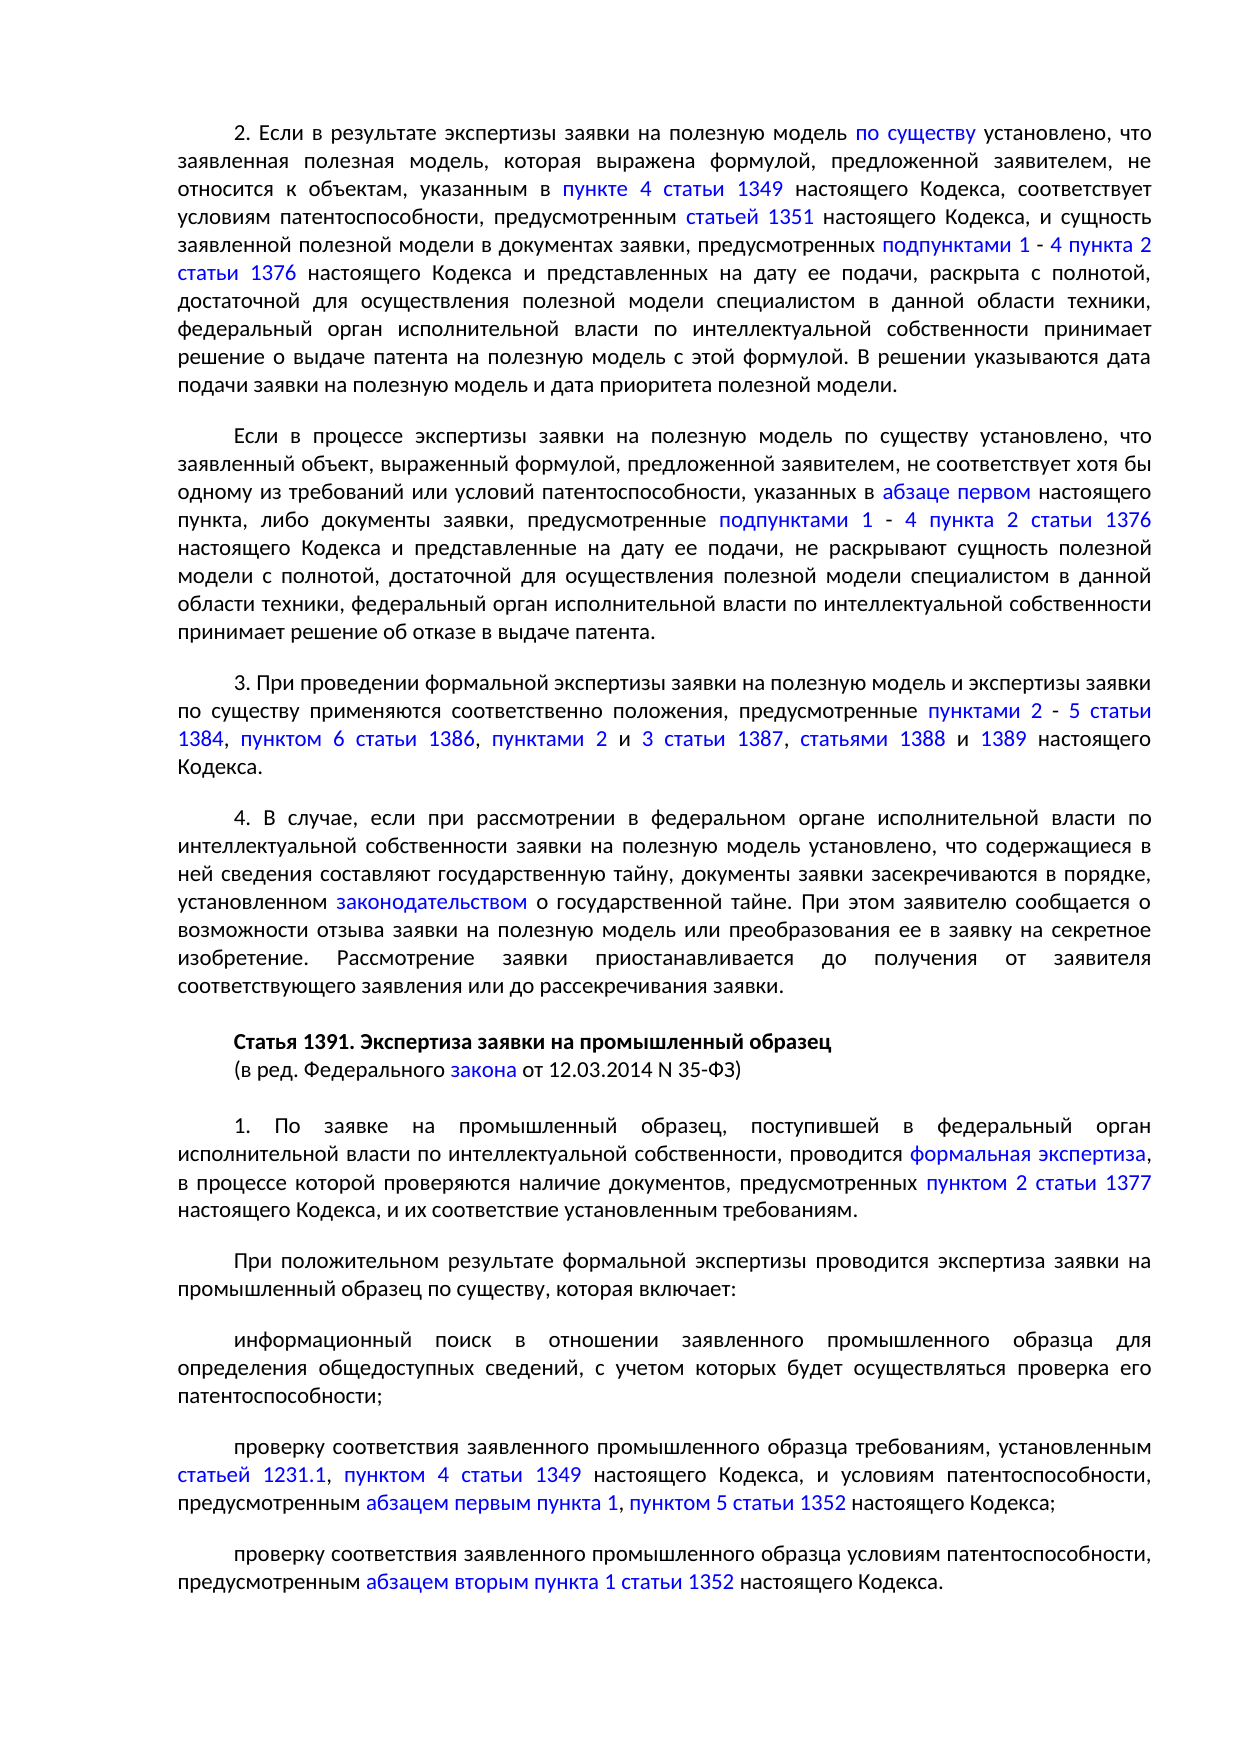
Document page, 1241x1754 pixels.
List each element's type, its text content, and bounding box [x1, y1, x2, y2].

text 1. По заявке на промышленный образец, поступившей в федеральный орган исполнительной власти по интеллектуальной собственности, проводится формальная экспертиза, в процессе которой проверяются наличие документов, предусмотренных пунктом 2 статьи 1377 настоящего Кодекса, и их соответствие установленным требованиям. [177, 1112, 1152, 1224]
text информационный поиск в отношении заявленного промышленного образца для определения общедоступных сведений, с учетом которых будет осуществляться проверка его патентоспособности; [177, 1326, 1152, 1409]
text При положительном результате формальной экспертизы проводится экспертиза заявки на промышленный образец по существу, которая включает: [177, 1247, 1152, 1303]
title Статья 1391. Экспертиза заявки на промышленный образец [177, 1027, 1152, 1056]
text (в ред. Федерального закона от 12.03.2014 N 35-ФЗ) [177, 1056, 1152, 1083]
text 3. При проведении формальной экспертизы заявки на полезную модель и экспертизы заявки по существу применяются соответственно положения, предусмотренные пунктами 2 - 5 статьи 1384, пунктом 6 статьи 1386, пунктами 2 и 3 статьи 1387, статьями 1388 и 1389 настоящего Кодекса. [177, 668, 1152, 780]
text Если в процессе экспертизы заявки на полезную модель по существу установлено, что заявленный объект, выраженный формулой, предложенной заявителем, не соответствует хотя бы одному из требований или условий патентоспособности, указанных в абзаце первом настоящего пункта, либо документы заявки, предусмотренные подпунктами 1 - 4 пункта 2 статьи 1376 настоящего Кодекса и представленные на дату ее подачи, не раскрывают сущность полезной модели с полнотой, достаточной для осуществления полезной модели специалистом в данной области техники, федеральный орган исполнительной власти по интеллектуальной собственности принимает решение об отказе в выдаче патента. [177, 421, 1152, 645]
text проверку соответствия заявленного промышленного образца условиям патентоспособности, предусмотренным абзацем вторым пункта 1 статьи 1352 настоящего Кодекса. [177, 1539, 1152, 1596]
text 2. Если в результате экспертизы заявки на полезную модель по существу установлено, что заявленная полезная модель, которая выражена формулой, предложенной заявителем, не относится к объектам, указанным в пункте 4 статьи 1349 настоящего Кодекса, соответствует условиям патентоспособности, предусмотренным статьей 1351 настоящего Кодекса, и сущность заявленной полезной модели в документах заявки, предусмотренных подпунктами 1 - 4 пункта 2 статьи 1376 настоящего Кодекса и представленных на дату ее подачи, раскрыта с полнотой, достаточной для осуществления полезной модели специалистом в данной области техники, федеральный орган исполнительной власти по интеллектуальной собственности принимает решение о выдаче патента на полезную модель с этой формулой. В решении указываются дата подачи заявки на полезную модель и дата приоритета полезной модели. [177, 118, 1152, 398]
text проверку соответствия заявленного промышленного образца требованиям, установленным статьей 1231.1, пунктом 4 статьи 1349 настоящего Кодекса, и условиям патентоспособности, предусмотренным абзацем первым пункта 1, пунктом 5 статьи 1352 настоящего Кодекса; [177, 1432, 1152, 1517]
text 4. В случае, если при рассмотрении в федеральном органе исполнительной власти по интеллектуальной собственности заявки на полезную модель установлено, что содержащиеся в ней сведения составляют государственную тайну, документы заявки засекречиваются в порядке, установленном законодательством о государственной тайне. При этом заявителю сообщается о возможности отзыва заявки на полезную модель или преобразования ее в заявку на секретное изобретение. Рассмотрение заявки приостанавливается до получения от заявителя соответствующего заявления или до рассекречивания заявки. [177, 803, 1152, 999]
